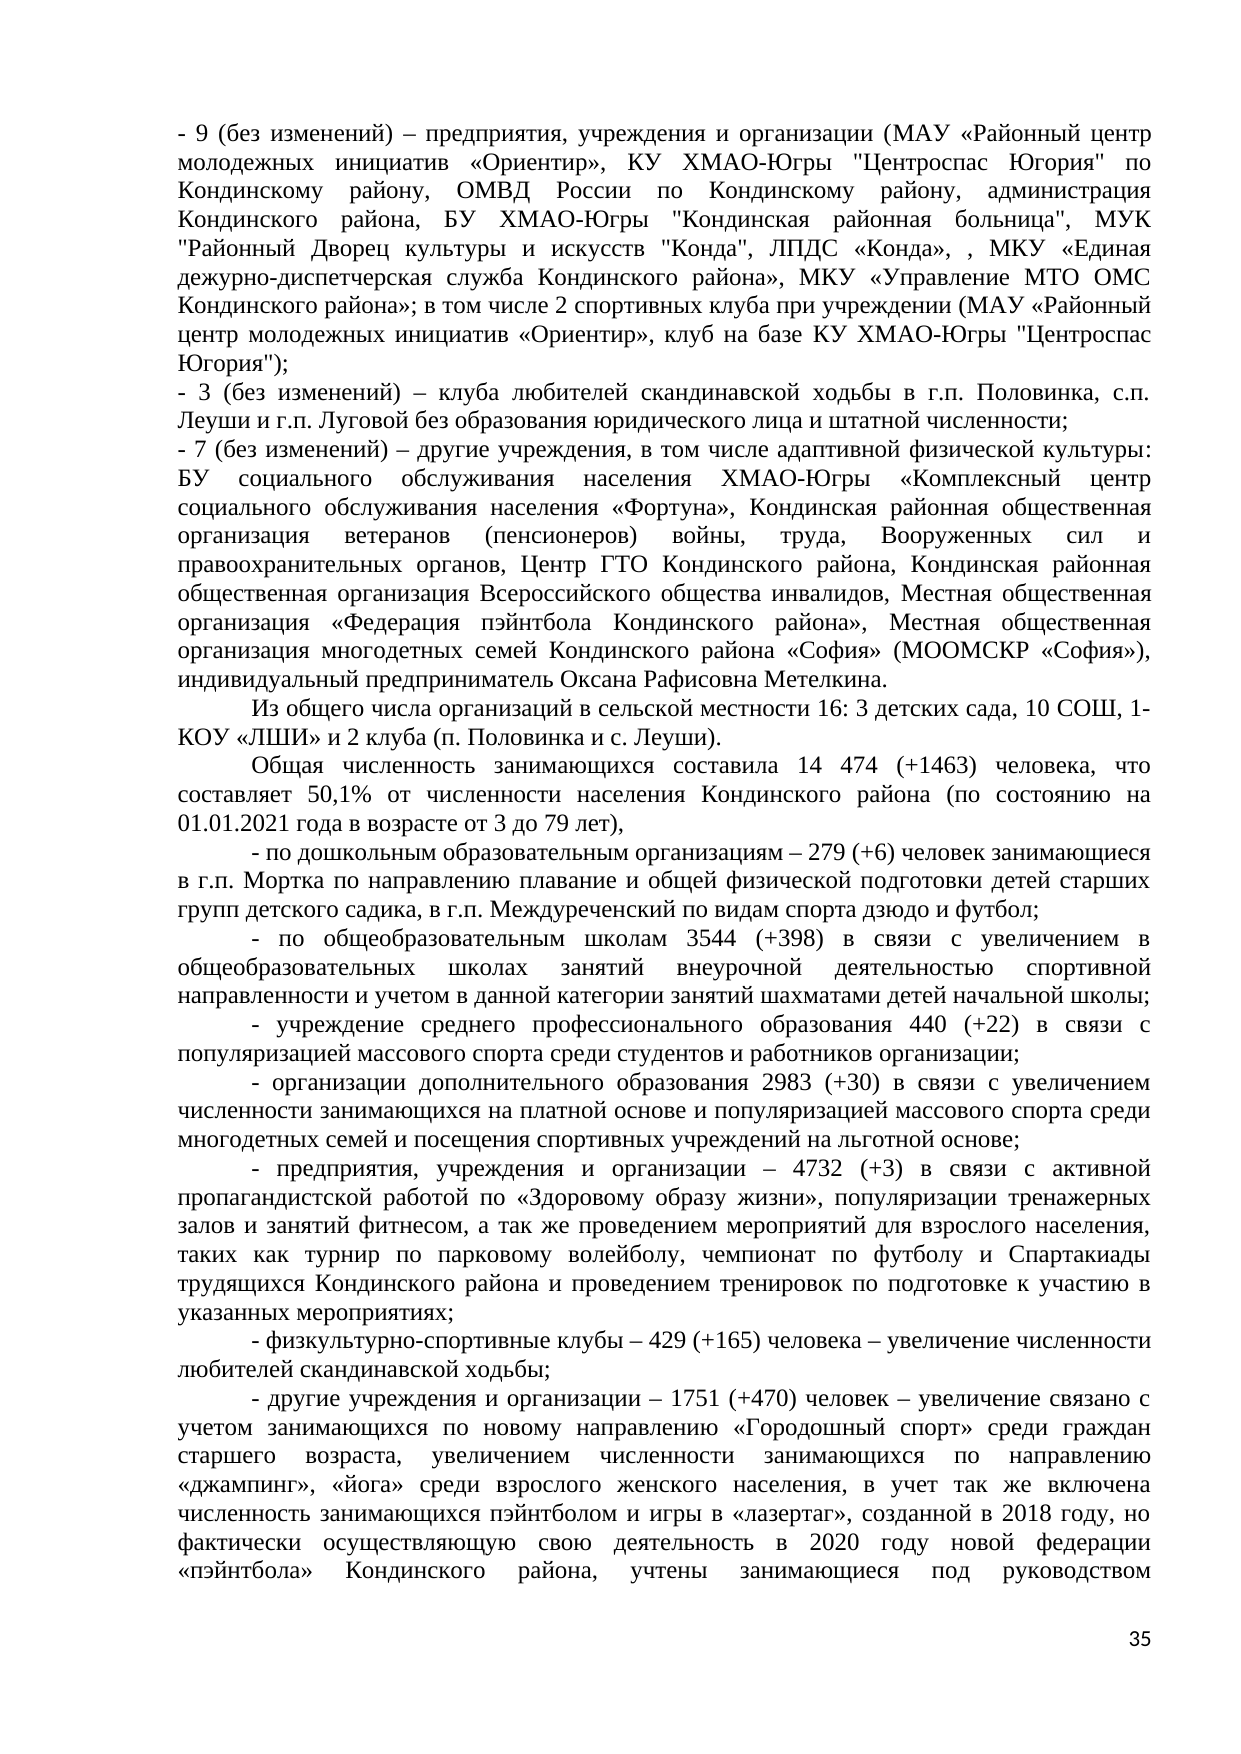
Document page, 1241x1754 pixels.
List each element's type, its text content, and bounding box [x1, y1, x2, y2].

text - 7 (без изменений) – другие учреждения, в том числе адаптивной физической культуры: БУ социального обслуживания населения ХМАО-Югры «Комплексный центр социального обслуживания населения «Фортуна», Кондинская районная общественная организация ветеранов (пенсионеров) войны, труда, Вооруженных сил и правоохранительных органов, Центр ГТО Кондинского района, Кондинская районная общественная организация Всероссийского общества инвалидов, Местная общественная организация «Федерация пэйнтбола Кондинского района», Местная общественная организация многодетных семей Кондинского района «София» (МООМСКР «София»), индивидуальный предприниматель Оксана Рафисовна Метелкина. [177, 434, 1152, 693]
text - 9 (без изменений) – предприятия, учреждения и организации (МАУ «Районный центр молодежных инициатив «Ориентир», КУ ХМАО-Югры "Центроспас Югория" по Кондинскому району, ОМВД России по Кондинскому району, администрация Кондинского района, БУ ХМАО-Югры "Кондинская районная больница", МУК "Районный Дворец культуры и искусств "Конда", ЛПДС «Конда», , МКУ «Единая дежурно-диспетчерская служба Кондинского района», МКУ «Управление МТО ОМС Кондинского района»; в том числе 2 спортивных клуба при учреждении (МАУ «Районный центр молодежных инициатив «Ориентир», клуб на базе КУ ХМАО-Югры "Центроспас Югория"); [177, 118, 1152, 377]
text - организации дополнительного образования 2983 (+30) в связи с увеличением численности занимающихся на платной основе и популяризацией массового спорта среди многодетных семей и посещения спортивных учреждений на льготной основе; [177, 1067, 1152, 1153]
text - по общеобразовательным школам 3544 (+398) в связи с увеличением в общеобразовательных школах занятий внеурочной деятельностью спортивной направленности и учетом в данной категории занятий шахматами детей начальной школы; [177, 923, 1152, 1009]
text - по дошкольным образовательным организациям – 279 (+6) человек занимающиеся в г.п. Мортка по направлению плавание и общей физической подготовки детей старших групп детского садика, в г.п. Междуреченский по видам спорта дзюдо и футбол; [177, 837, 1152, 923]
text - предприятия, учреждения и организации – 4732 (+3) в связи с активной пропагандистской работой по «Здоровому образу жизни», популяризации тренажерных залов и занятий фитнесом, а так же проведением мероприятий для взрослого населения, таких как турнир по парковому волейболу, чемпионат по футболу и Спартакиады трудящихся Кондинского района и проведением тренировок по подготовке к участию в указанных мероприятиях; [177, 1153, 1152, 1326]
text Из общего числа организаций в сельской местности 16: 3 детских сада, 10 СОШ, 1- КОУ «ЛШИ» и 2 клуба (п. Половинка и с. Леуши). [177, 693, 1152, 751]
text Общая численность занимающихся составила 14 474 (+1463) человека, что составляет 50,1% от численности населения Кондинского района (по состоянию на 01.01.2021 года в возрасте от 3 до 79 лет), [177, 751, 1152, 837]
text - учреждение среднего профессионального образования 440 (+22) в связи с популяризацией массового спорта среди студентов и работников организации; [177, 1009, 1152, 1067]
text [177, 1383, 1152, 1584]
text - 3 (без изменений) – клуба любителей скандинавской ходьбы в г.п. Половинка, с.п. Леуши и г.п. Луговой без образования юридического лица и штатной численности; [177, 377, 1152, 434]
text - физкультурно-спортивные клубы – 429 (+165) человека – увеличение численности любителей скандинавской ходьбы; [177, 1326, 1152, 1383]
